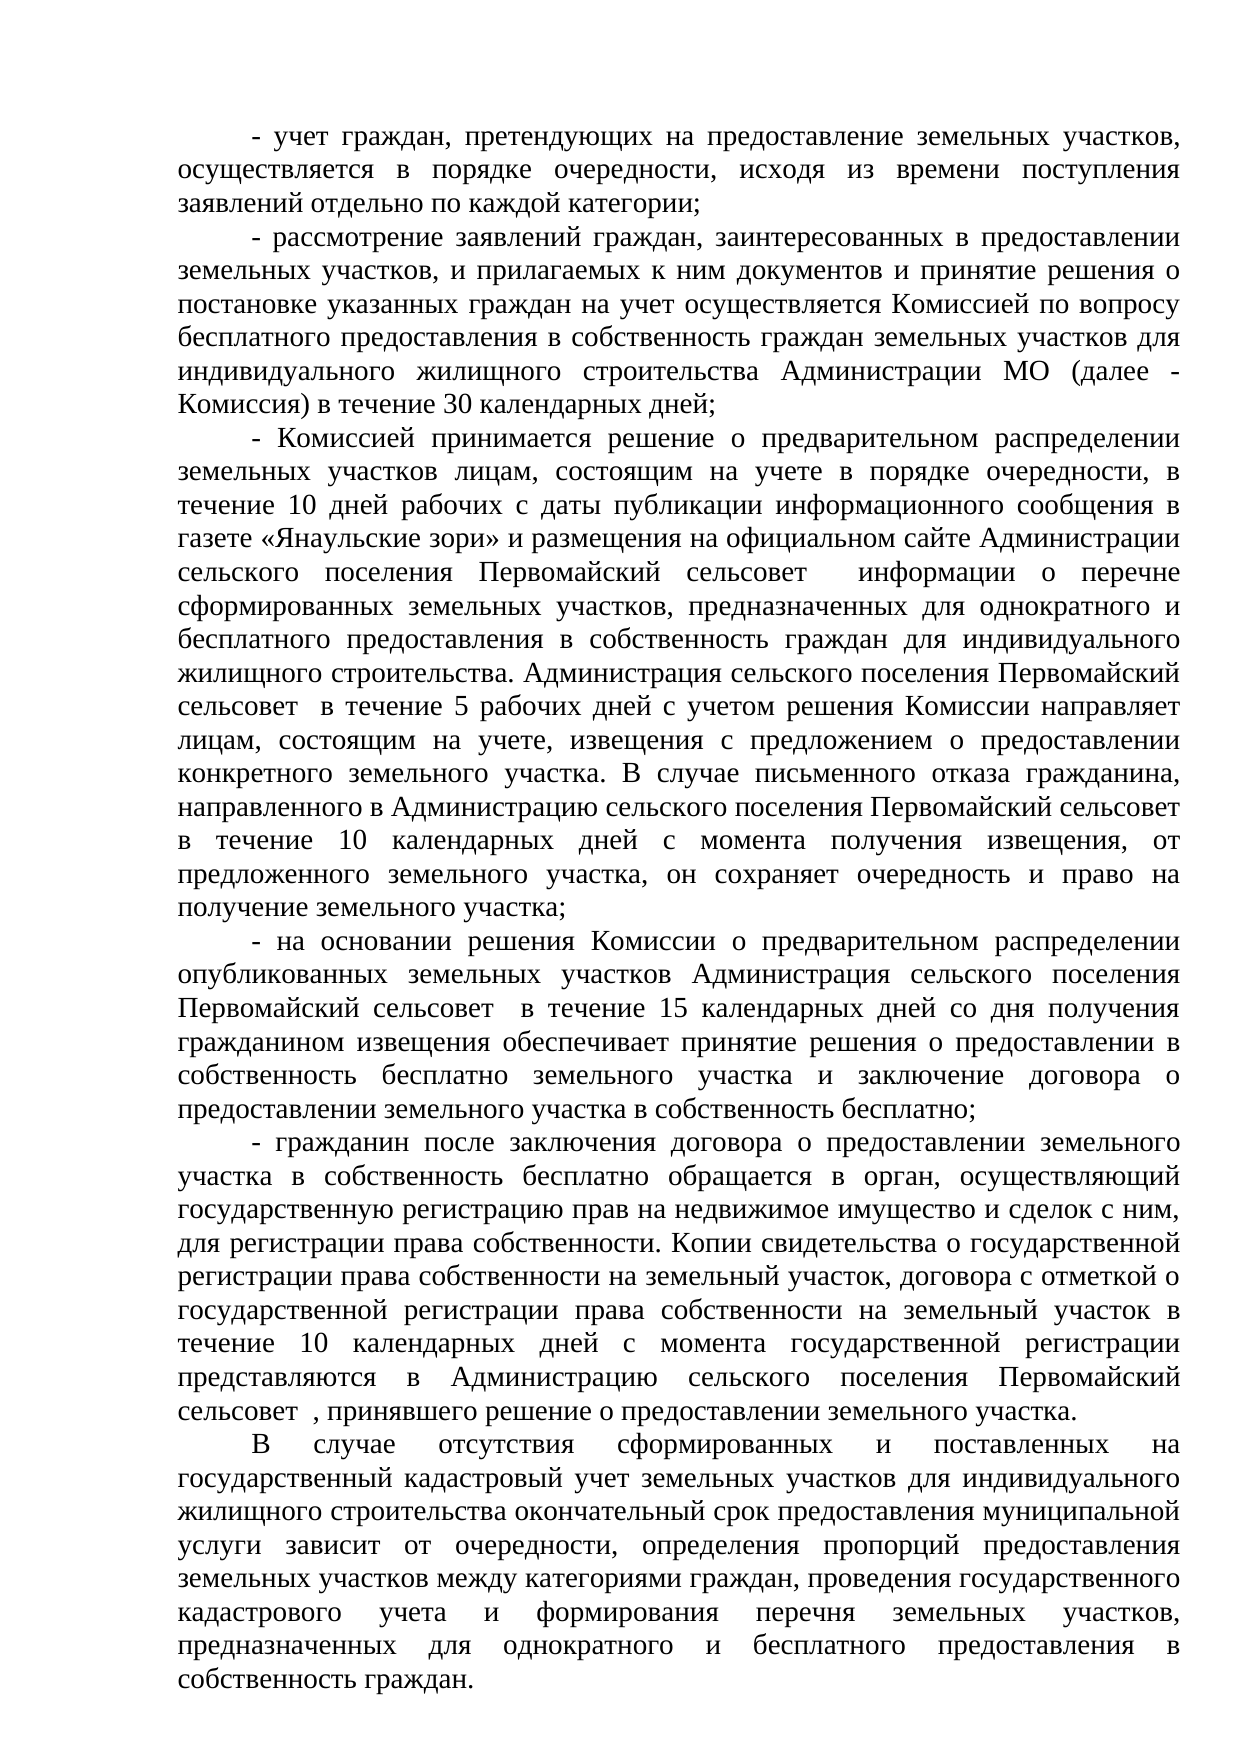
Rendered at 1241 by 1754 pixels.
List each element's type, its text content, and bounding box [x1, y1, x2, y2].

text - учет граждан, претендующих на предоставление земельных участков, осуществляется в порядке очередности, исходя из времени поступления заявлений отдельно по каждой категории; [177, 118, 1181, 219]
text - гражданин после заключения договора о предоставлении земельного участка в собственность бесплатно обращается в орган, осуществляющий государственную регистрацию прав на недвижимое имущество и сделок с ним, для регистрации права собственности. Копии свидетельства о государственной регистрации права собственности на земельный участок, договора с отметкой о государственной регистрации права собственности на земельный участок в течение 10 календарных дней с момента государственной регистрации представляются в Администрацию сельского поселения Первомайский сельсовет , принявшего решение о предоставлении земельного участка. [177, 1124, 1181, 1426]
text - Комиссией принимается решение о предварительном распределении земельных участков лицам, состоящим на учете в порядке очередности, в течение 10 дней рабочих с даты публикации информационного сообщения в газете «Янаульские зори» и размещения на официальном сайте Администрации сельского поселения Первомайский сельсовет информации о перечне сформированных земельных участков, предназначенных для однократного и бесплатного предоставления в собственность граждан для индивидуального жилищного строительства. Администрация сельского поселения Первомайский сельсовет в течение 5 рабочих дней с учетом решения Комиссии направляет лицам, состоящим на учете, извещения с предложением о предоставлении конкретного земельного участка. В случае письменного отказа гражданина, направленного в Администрацию сельского поселения Первомайский сельсовет в течение 10 календарных дней с момента получения извещения, от предложенного земельного участка, он сохраняет очередность и право на получение земельного участка; [177, 420, 1181, 923]
text - рассмотрение заявлений граждан, заинтересованных в предоставлении земельных участков, и прилагаемых к ним документов и принятие решения о постановке указанных граждан на учет осуществляется Комиссией по вопросу бесплатного предоставления в собственность граждан земельных участков для индивидуального жилищного строительства Администрации МО (далее - Комиссия) в течение 30 календарных дней; [177, 219, 1181, 420]
text В случае отсутствия сформированных и поставленных на государственный кадастровый учет земельных участков для индивидуального жилищного строительства окончательный срок предоставления муниципальной услуги зависит от очередности, определения пропорций предоставления земельных участков между категориями граждан, проведения государственного кадастрового учета и формирования перечня земельных участков, предназначенных для однократного и бесплатного предоставления в собственность граждан. [177, 1426, 1181, 1694]
text - на основании решения Комиссии о предварительном распределении опубликованных земельных участков Администрация сельского поселения Первомайский сельсовет в течение 15 календарных дней со дня получения гражданином извещения обеспечивает принятие решения о предоставлении в собственность бесплатно земельного участка и заключение договора о предоставлении земельного участка в собственность бесплатно; [177, 923, 1181, 1124]
